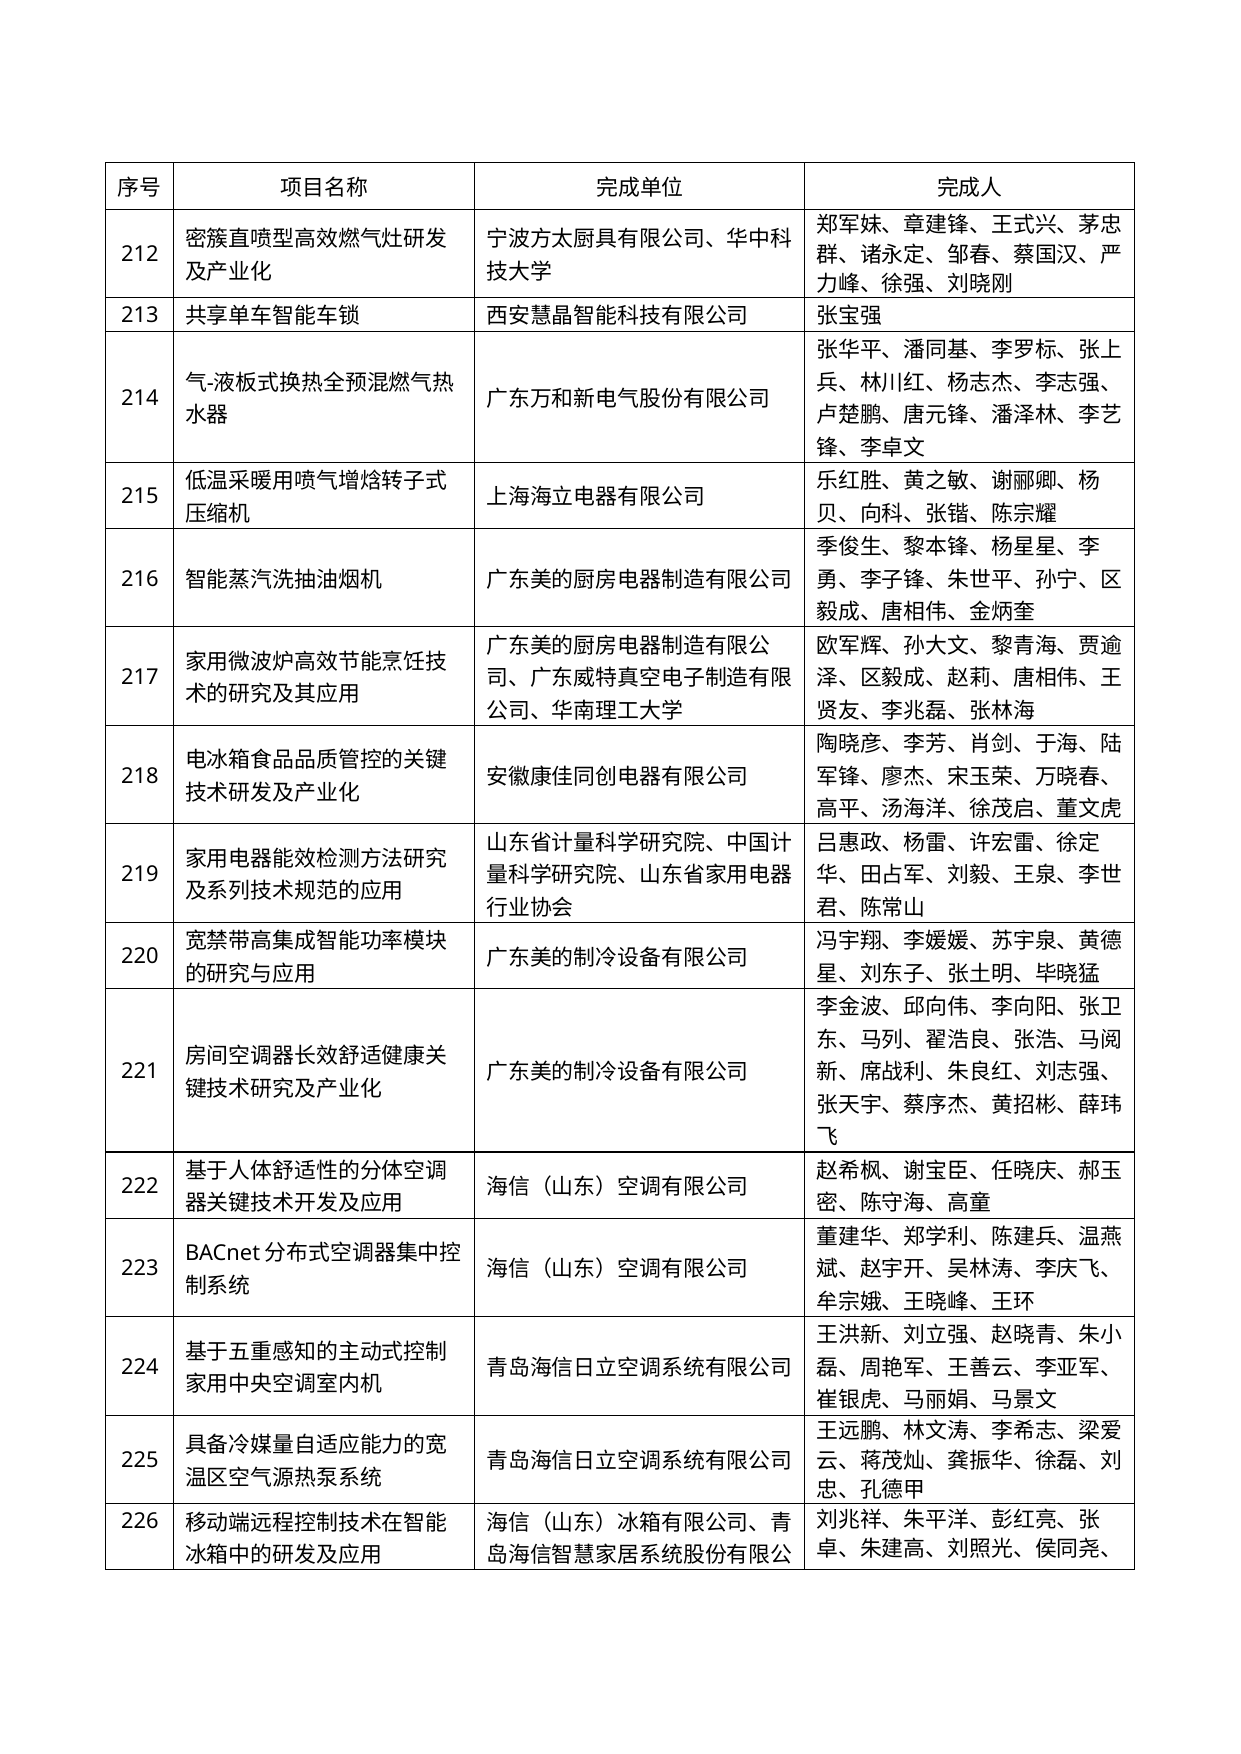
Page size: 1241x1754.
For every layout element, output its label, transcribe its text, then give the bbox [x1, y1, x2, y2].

table_cell 广东美的制冷设备有限公司 [475, 923, 804, 988]
table_cell 郑军妹、章建锋、王式兴、茅忠群、诸永定、邹春、蔡国汉、严力峰、徐强、刘晓刚 [805, 210, 1134, 297]
table_cell 基于人体舒适性的分体空调器关键技术开发及应用 [174, 1153, 474, 1217]
table_cell 223 [106, 1219, 173, 1316]
table_cell BACnet分布式空调器集中控制系统 [174, 1219, 474, 1316]
table_cell 221 [106, 989, 173, 1151]
table_cell 家用微波炉高效节能烹饪技术的研究及其应用 [174, 627, 474, 725]
table_cell 222 [106, 1153, 173, 1217]
table_header 项目名称 [174, 163, 474, 208]
table_cell 基于五重感知的主动式控制家用中央空调室内机 [174, 1317, 474, 1414]
table_cell 房间空调器长效舒适健康关键技术研究及产业化 [174, 989, 474, 1151]
table_cell 安徽康佳同创电器有限公司 [475, 726, 804, 823]
table_cell 欧军辉、孙大文、黎青海、贾逾泽、区毅成、赵莉、唐相伟、王贤友、李兆磊、张林海 [805, 627, 1134, 725]
table_cell 海信（山东）冰箱有限公司、青岛海信智慧家居系统股份有限公司 [475, 1504, 804, 1569]
table_cell 密簇直喷型高效燃气灶研发及产业化 [174, 210, 474, 297]
table_cell 219 [106, 824, 173, 922]
table_cell 山东省计量科学研究院、中国计量科学研究院、山东省家用电器行业协会 [475, 824, 804, 922]
table_cell 宁波方太厨具有限公司、华中科技大学 [475, 210, 804, 297]
table_cell 216 [106, 529, 173, 626]
table_cell 具备冷媒量自适应能力的宽温区空气源热泵系统 [174, 1416, 474, 1503]
table_cell 海信（山东）空调有限公司 [475, 1153, 804, 1217]
table_cell 广东万和新电气股份有限公司 [475, 332, 804, 462]
table_cell 广东美的厨房电器制造有限公司、广东威特真空电子制造有限公司、华南理工大学 [475, 627, 804, 725]
table_cell 215 [106, 463, 173, 528]
table_cell 季俊生、黎本锋、杨星星、李勇、李子锋、朱世平、孙宁、区毅成、唐相伟、金炳奎 [805, 529, 1134, 626]
table_cell 213 [106, 298, 173, 331]
table_cell 广东美的厨房电器制造有限公司 [475, 529, 804, 626]
table_header 完成单位 [475, 163, 804, 208]
table_cell 张华平、潘同基、李罗标、张上兵、林川红、杨志杰、李志强、卢楚鹏、唐元锋、潘泽林、李艺锋、李卓文 [805, 332, 1134, 462]
table_cell 电冰箱食品品质管控的关键技术研发及产业化 [174, 726, 474, 823]
table_cell 李金波、邱向伟、李向阳、张卫东、马列、翟浩良、张浩、马阅新、席战利、朱良红、刘志强、张天宇、蔡序杰、黄招彬、薛玮飞 [805, 989, 1134, 1151]
table_cell 218 [106, 726, 173, 823]
table_cell 225 [106, 1416, 173, 1503]
table_cell 广东美的制冷设备有限公司 [475, 989, 804, 1151]
table_cell 220 [106, 923, 173, 988]
table_cell 214 [106, 332, 173, 462]
table_cell 吕惠政、杨雷、许宏雷、徐定华、田占军、刘毅、王泉、李世君、陈常山 [805, 824, 1134, 922]
table_cell 陶晓彦、李芳、肖剑、于海、陆军锋、廖杰、宋玉荣、万晓春、高平、汤海洋、徐茂启、董文虎 [805, 726, 1134, 823]
table_cell 低温采暖用喷气增焓转子式压缩机 [174, 463, 474, 528]
table_cell 上海海立电器有限公司 [475, 463, 804, 528]
table_cell 226 [106, 1504, 173, 1569]
table_cell 青岛海信日立空调系统有限公司 [475, 1317, 804, 1414]
table_cell 家用电器能效检测方法研究及系列技术规范的应用 [174, 824, 474, 922]
table_cell 气-液板式换热全预混燃气热水器 [174, 332, 474, 462]
table_cell 乐红胜、黄之敏、谢郦卿、杨贝、向科、张锴、陈宗耀 [805, 463, 1134, 528]
table_cell 宽禁带高集成智能功率模块的研究与应用 [174, 923, 474, 988]
table_header 完成人 [805, 163, 1134, 208]
table_cell 刘兆祥、朱平洋、彭红亮、张卓、朱建高、刘照光、侯同尧、卢玉波、王书科、高韬 [805, 1504, 1134, 1569]
table_cell 217 [106, 627, 173, 725]
table_cell 青岛海信日立空调系统有限公司 [475, 1416, 804, 1503]
table_cell 212 [106, 210, 173, 297]
table_cell 张宝强 [805, 298, 1134, 331]
table_cell 董建华、郑学利、陈建兵、温燕斌、赵宇开、吴林涛、李庆飞、牟宗娥、王晓峰、王环 [805, 1219, 1134, 1316]
table_cell 224 [106, 1317, 173, 1414]
table_cell 移动端远程控制技术在智能冰箱中的研发及应用 [174, 1504, 474, 1569]
table_cell 共享单车智能车锁 [174, 298, 474, 331]
table_cell 海信（山东）空调有限公司 [475, 1219, 804, 1316]
table_cell 王洪新、刘立强、赵晓青、朱小磊、周艳军、王善云、李亚军、崔银虎、马丽娟、马景文 [805, 1317, 1134, 1414]
table_cell 王远鹏、林文涛、李希志、梁爱云、蒋茂灿、龚振华、徐磊、刘忠、孔德甲 [805, 1416, 1134, 1503]
table_header 序号 [106, 163, 173, 208]
table_cell 冯宇翔、李媛媛、苏宇泉、黄德星、刘东子、张土明、毕晓猛 [805, 923, 1134, 988]
table_cell 赵希枫、谢宝臣、任晓庆、郝玉密、陈守海、高童 [805, 1153, 1134, 1217]
table_cell 西安慧晶智能科技有限公司 [475, 298, 804, 331]
table_cell 智能蒸汽洗抽油烟机 [174, 529, 474, 626]
